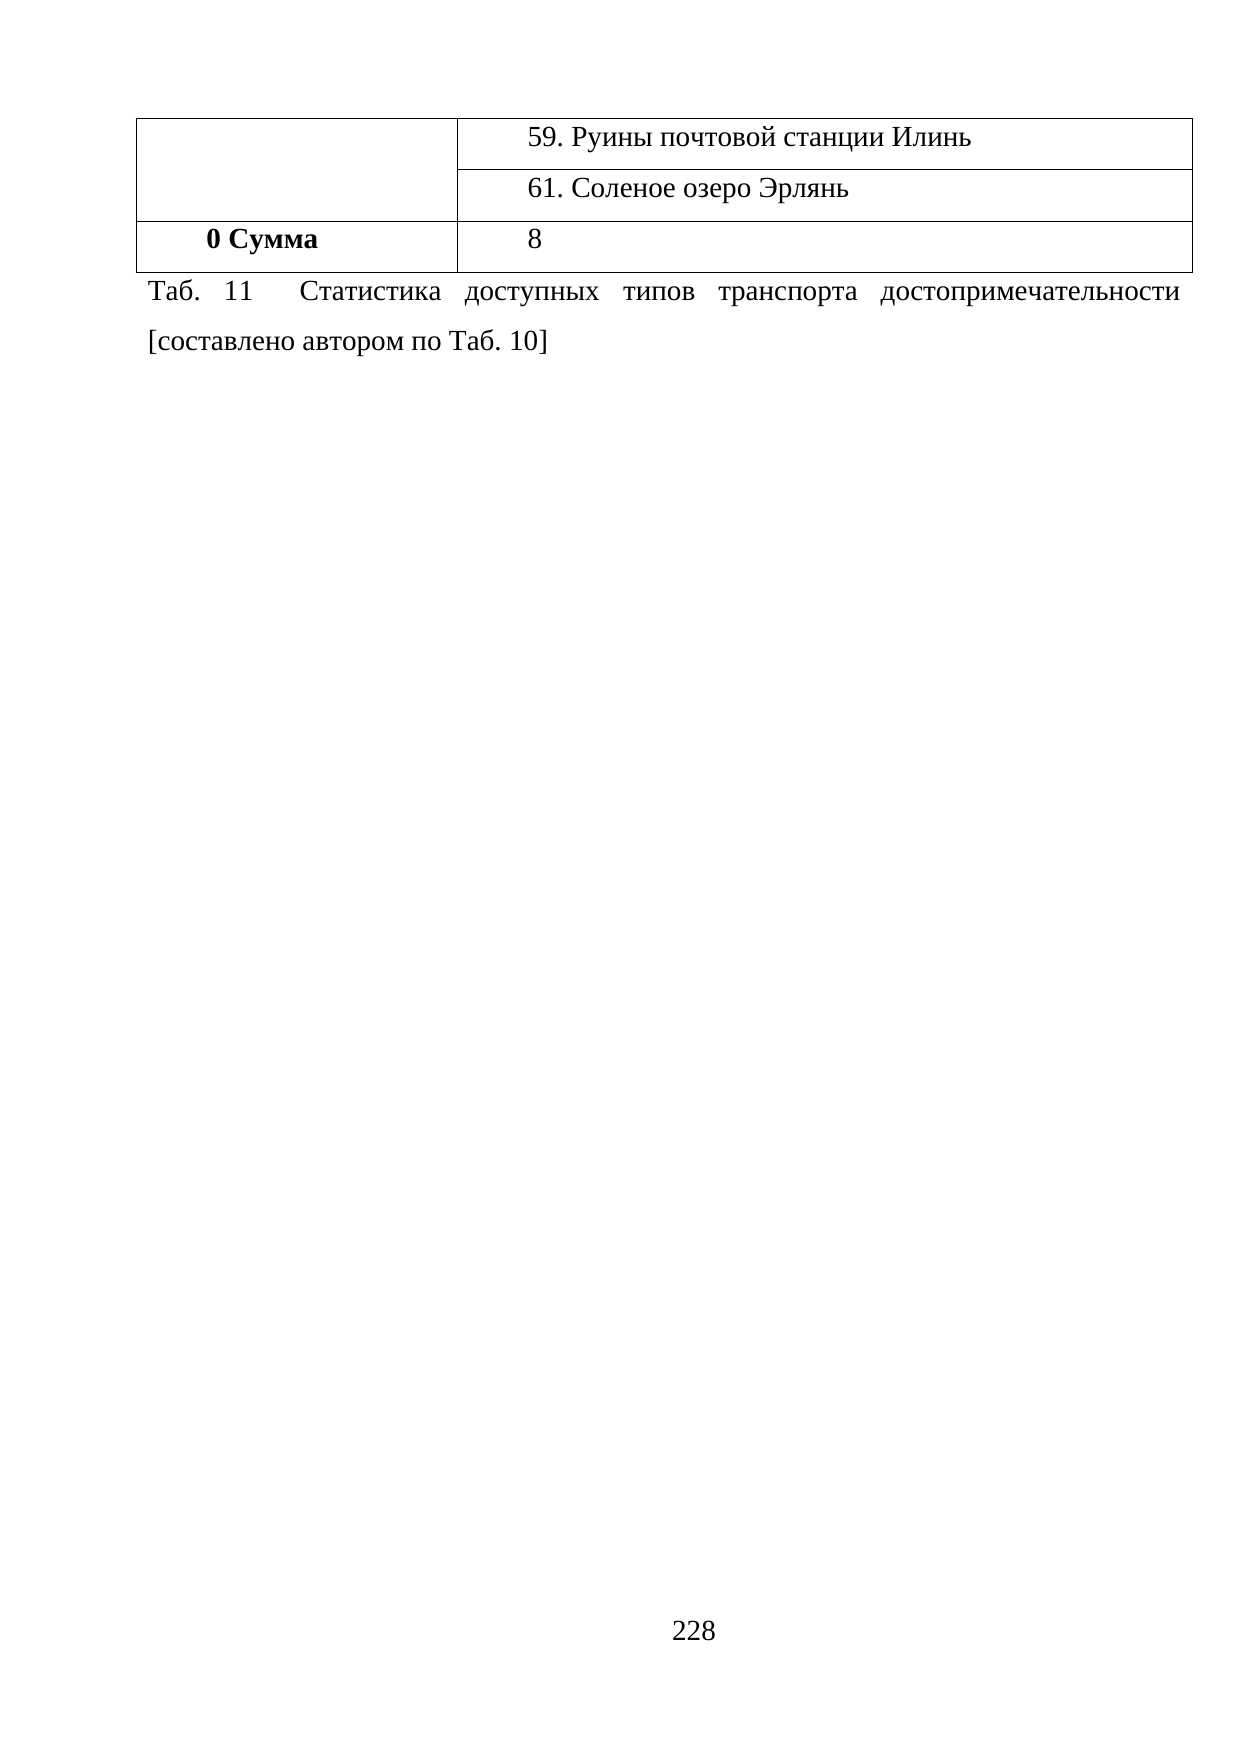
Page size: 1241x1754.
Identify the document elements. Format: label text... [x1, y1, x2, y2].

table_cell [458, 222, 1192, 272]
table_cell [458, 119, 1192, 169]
text Таб. 11 Статистика доступных типов транспорта достопримечательности [cоставлено автором по Таб. 10] [148, 273, 1181, 357]
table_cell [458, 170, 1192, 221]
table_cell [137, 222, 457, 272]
